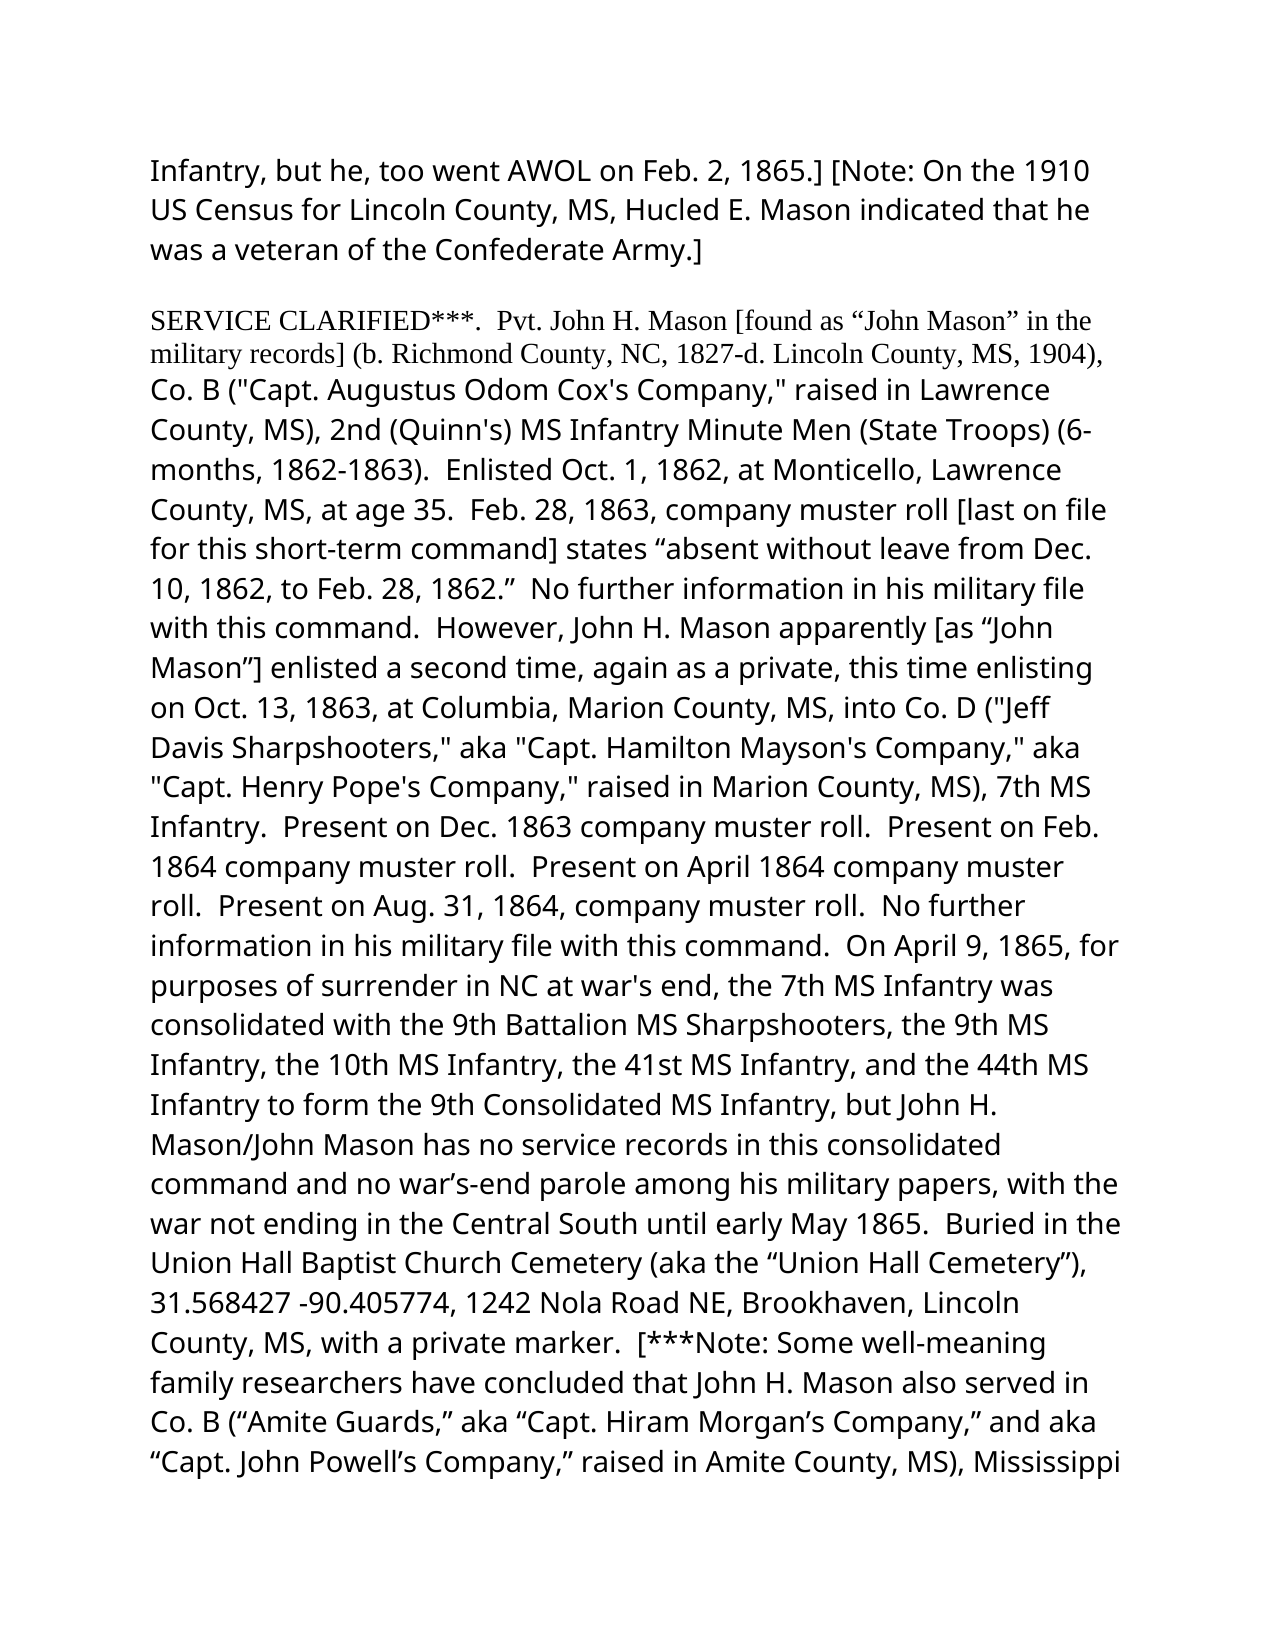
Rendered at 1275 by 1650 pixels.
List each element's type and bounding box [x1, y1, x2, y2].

text [150, 150, 1125, 269]
text [150, 303, 1125, 1481]
